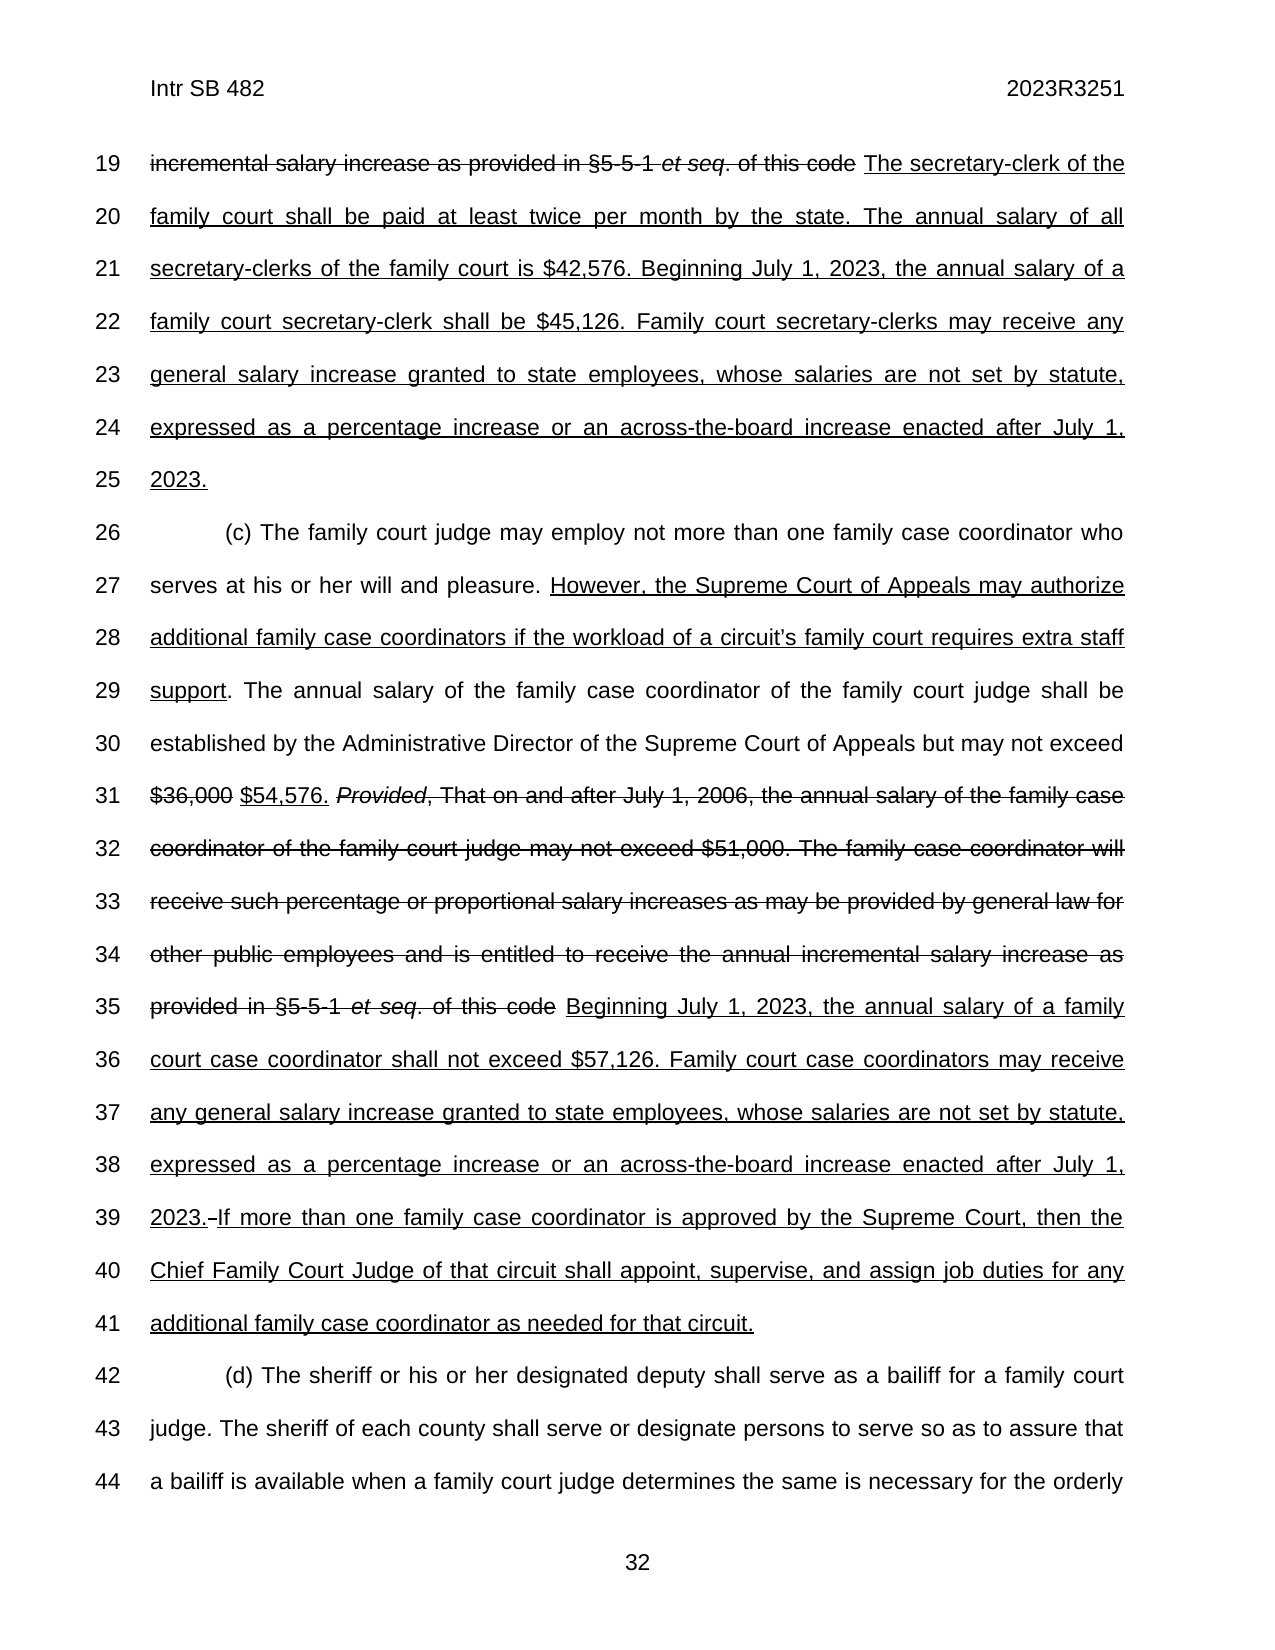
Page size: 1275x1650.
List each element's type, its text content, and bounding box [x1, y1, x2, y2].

text (c) The family court judge may employ not more than one family case coordinator who serves at his or her will and pleasure. However, the Supreme Court of Appeals may authorize additional family case coordinators if the workload of a circuit’s family court requires extra staff support. The annual salary of the family case coordinator of the family court judge shall be established by the Administrative Director of the Supreme Court of Appeals but may not exceed $36,000 $54,576. Provided, That on and after July 1, 2006, the annual salary of the family case coordinator of the family court judge may not exceed $51,000. The family case coordinator will receive such percentage or proportional salary increases as may be provided by general law for other public employees and is entitled to receive the annual incremental salary increase as provided in §5-5-1 et seq. of this code Beginning July 1, 2023, the annual salary of a family court case coordinator shall not exceed $57,126. Family court case coordinators may receive any general salary increase granted to state employees, whose salaries are not set by statute, expressed as a percentage increase or an across-the-board increase enacted after July 1, 2023. If more than one family case coordinator is approved by the Supreme Court, then the Chief Family Court Judge of that circuit shall appoint, supervise, and assign job duties for any additional family case coordinator as needed for that circuit. [150, 519, 1125, 647]
text (c) The family court judge may employ not more than one family case coordinator who serves at his or her will and pleasure. However, the Supreme Court of Appeals may authorize additional family case coordinators if the workload of a circuit’s family court requires extra staff support. The annual salary of the family case coordinator of the family court judge shall be established by the Administrative Director of the Supreme Court of Appeals but may not exceed $36,000 $54,576. Provided, That on and after July 1, 2006, the annual salary of the family case coordinator of the family court judge may not exceed $51,000. The family case coordinator will receive such percentage or proportional salary increases as may be provided by general law for other public employees and is entitled to receive the annual incremental salary increase as provided in §5-5-1 et seq. of this code Beginning July 1, 2023, the annual salary of a family court case coordinator shall not exceed $57,126. Family court case coordinators may receive any general salary increase granted to state employees, whose salaries are not set by statute, expressed as a percentage increase or an across-the-board increase enacted after July 1, 2023. If more than one family case coordinator is approved by the Supreme Court, then the Chief Family Court Judge of that circuit shall appoint, supervise, and assign job duties for any additional family case coordinator as needed for that circuit. [150, 1175, 1125, 1280]
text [150, 150, 1125, 278]
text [150, 1362, 1125, 1494]
text (c) The family court judge may employ not more than one family case coordinator who serves at his or her will and pleasure. However, the Supreme Court of Appeals may authorize additional family case coordinators if the workload of a circuit’s family court requires extra staff support. The annual salary of the family case coordinator of the family court judge shall be established by the Administrative Director of the Supreme Court of Appeals but may not exceed $36,000 $54,576. Provided, That on and after July 1, 2006, the annual salary of the family case coordinator of the family court judge may not exceed $51,000. The family case coordinator will receive such percentage or proportional salary increases as may be provided by general law for other public employees and is entitled to receive the annual incremental salary increase as provided in §5-5-1 et seq. of this code Beginning July 1, 2023, the annual salary of a family court case coordinator shall not exceed $57,126. Family court case coordinators may receive any general salary increase granted to state employees, whose salaries are not set by statute, expressed as a percentage increase or an across-the-board increase enacted after July 1, 2023. If more than one family case coordinator is approved by the Supreme Court, then the Chief Family Court Judge of that circuit shall appoint, supervise, and assign job duties for any additional family case coordinator as needed for that circuit. [150, 648, 1125, 849]
text (c) The family court judge may employ not more than one family case coordinator who serves at his or her will and pleasure. However, the Supreme Court of Appeals may authorize additional family case coordinators if the workload of a circuit’s family court requires extra staff support. The annual salary of the family case coordinator of the family court judge shall be established by the Administrative Director of the Supreme Court of Appeals but may not exceed $36,000 $54,576. Provided, That on and after July 1, 2006, the annual salary of the family case coordinator of the family court judge may not exceed $51,000. The family case coordinator will receive such percentage or proportional salary increases as may be provided by general law for other public employees and is entitled to receive the annual incremental salary increase as provided in §5-5-1 et seq. of this code Beginning July 1, 2023, the annual salary of a family court case coordinator shall not exceed $57,126. Family court case coordinators may receive any general salary increase granted to state employees, whose salaries are not set by statute, expressed as a percentage increase or an across-the-board increase enacted after July 1, 2023. If more than one family case coordinator is approved by the Supreme Court, then the Chief Family Court Judge of that circuit shall appoint, supervise, and assign job duties for any additional family case coordinator as needed for that circuit. [150, 851, 1125, 1069]
